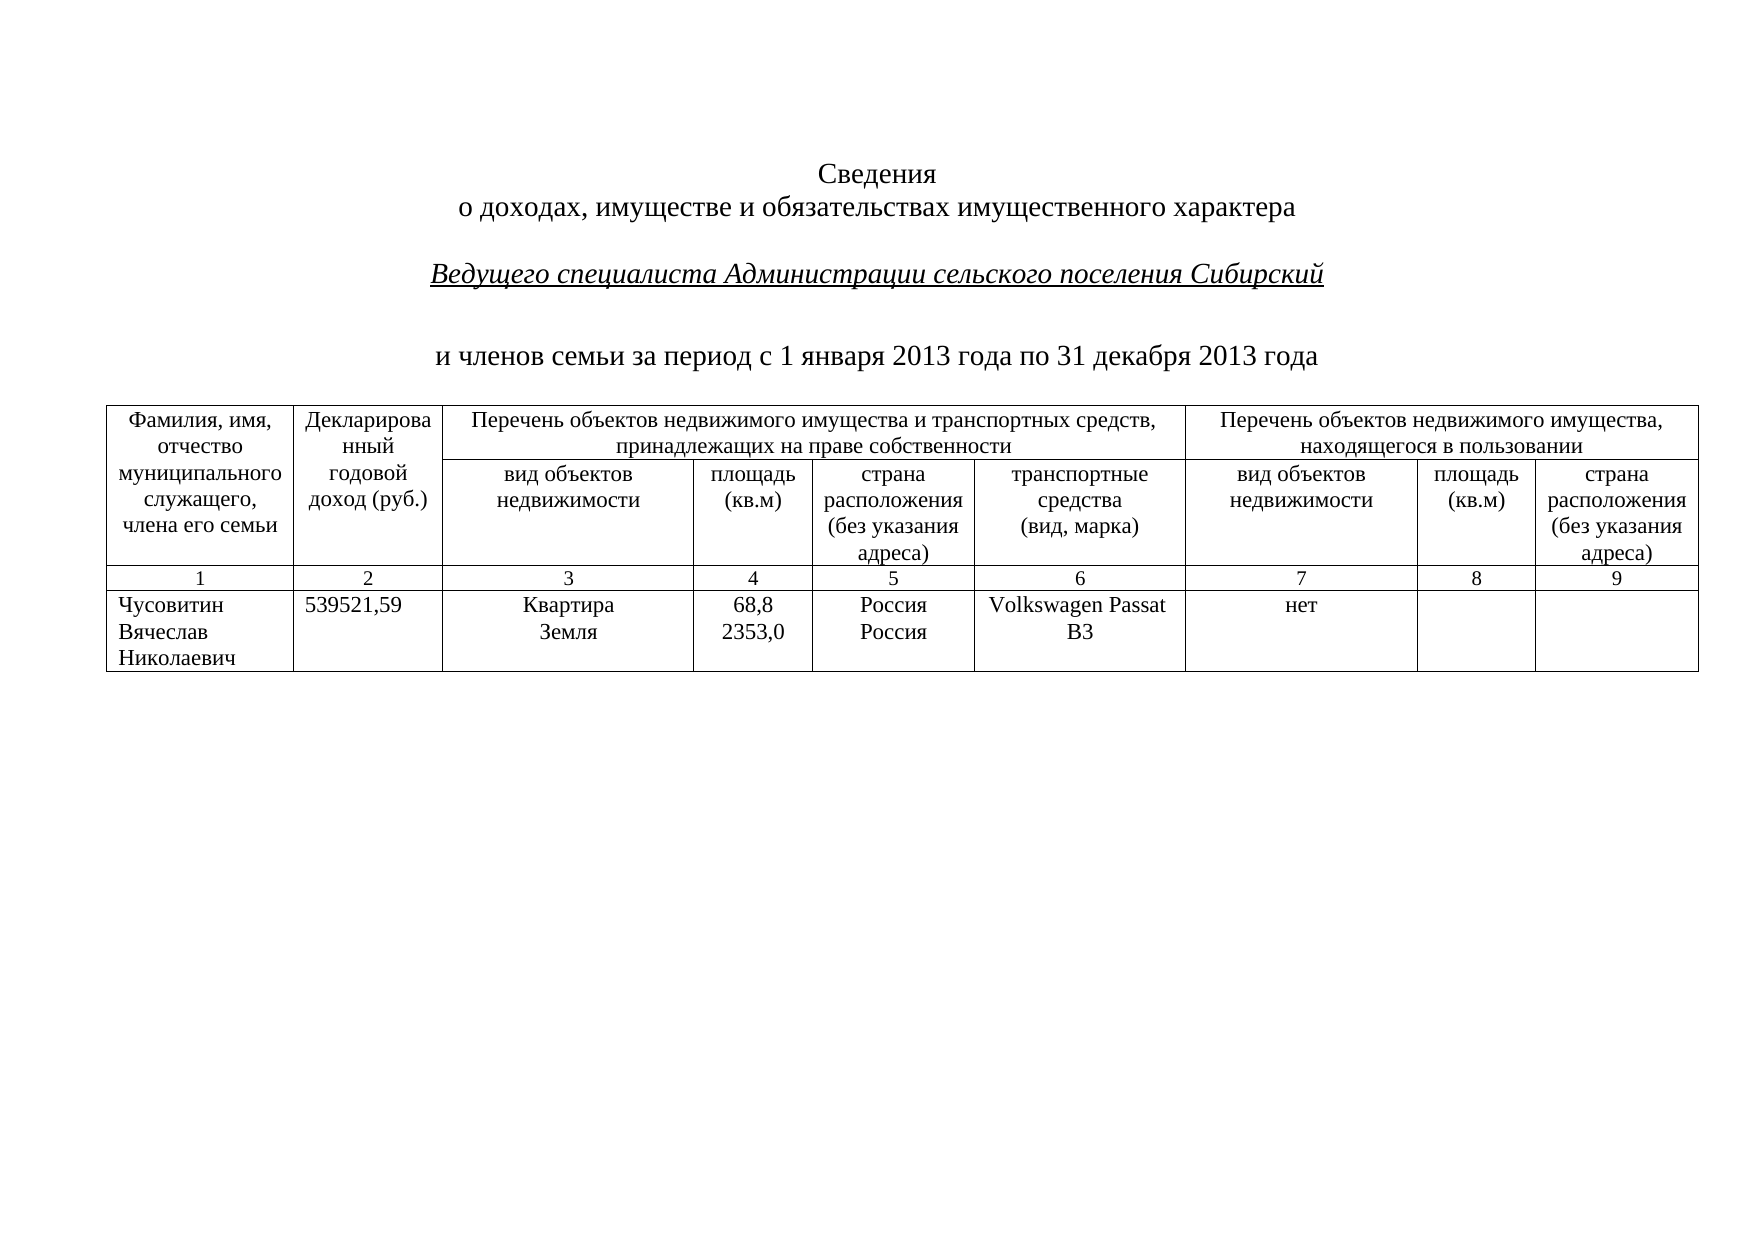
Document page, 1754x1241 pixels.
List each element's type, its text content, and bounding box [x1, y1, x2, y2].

table_cell 8 [1418, 566, 1535, 590]
table_cell страна расположения (без указания адреса) [1536, 460, 1698, 565]
table_header Перечень объектов недвижимого имущества, находящегося в пользовании [1186, 406, 1698, 459]
table_cell 1 [107, 566, 293, 590]
table_cell 2 [294, 566, 442, 590]
table_cell нет [1186, 591, 1417, 671]
text и членов семьи за период с 1 января 2013 года по 31 декабря 2013 года [118, 338, 1636, 372]
text о доходах, имуществе и обязательствах имущественного характера [118, 189, 1636, 223]
table_header Декларированный годовой доход (руб.) [294, 406, 442, 565]
table_cell транспортные средства (вид, марка) [975, 460, 1185, 565]
table_cell площадь (кв.м) [694, 460, 812, 565]
table_cell 9 [1536, 566, 1698, 590]
table_cell 539521,59 [294, 591, 442, 671]
table_cell 4 [694, 566, 812, 590]
table_cell 5 [813, 566, 974, 590]
table_cell 6 [975, 566, 1185, 590]
table_cell площадь (кв.м) [1418, 460, 1535, 565]
table_cell вид объектов недвижимости [443, 460, 693, 565]
table_cell вид объектов недвижимости [1186, 460, 1417, 565]
text Ведущего специалиста Администрации сельского поселения Сибирский [118, 256, 1636, 290]
table_cell [1418, 591, 1535, 671]
table_header Перечень объектов недвижимого имущества и транспортных средств, принадлежащих на праве собственности [443, 406, 1185, 459]
table_cell 68,8 2353,0 [694, 591, 812, 671]
text Сведения [118, 156, 1636, 189]
table_cell Volkswagen Passat B3 [975, 591, 1185, 671]
table_cell Квартира Земля [443, 591, 693, 671]
table_cell 3 [443, 566, 693, 590]
table_header Фамилия, имя, отчество муниципального служащего, члена его семьи [107, 406, 293, 565]
table_cell страна расположения (без указания адреса) [813, 460, 974, 565]
table_cell 7 [1186, 566, 1417, 590]
table_cell Чусовитин Вячеслав Николаевич [107, 591, 293, 671]
table_cell Россия Россия [813, 591, 974, 671]
table_cell [1536, 591, 1698, 671]
